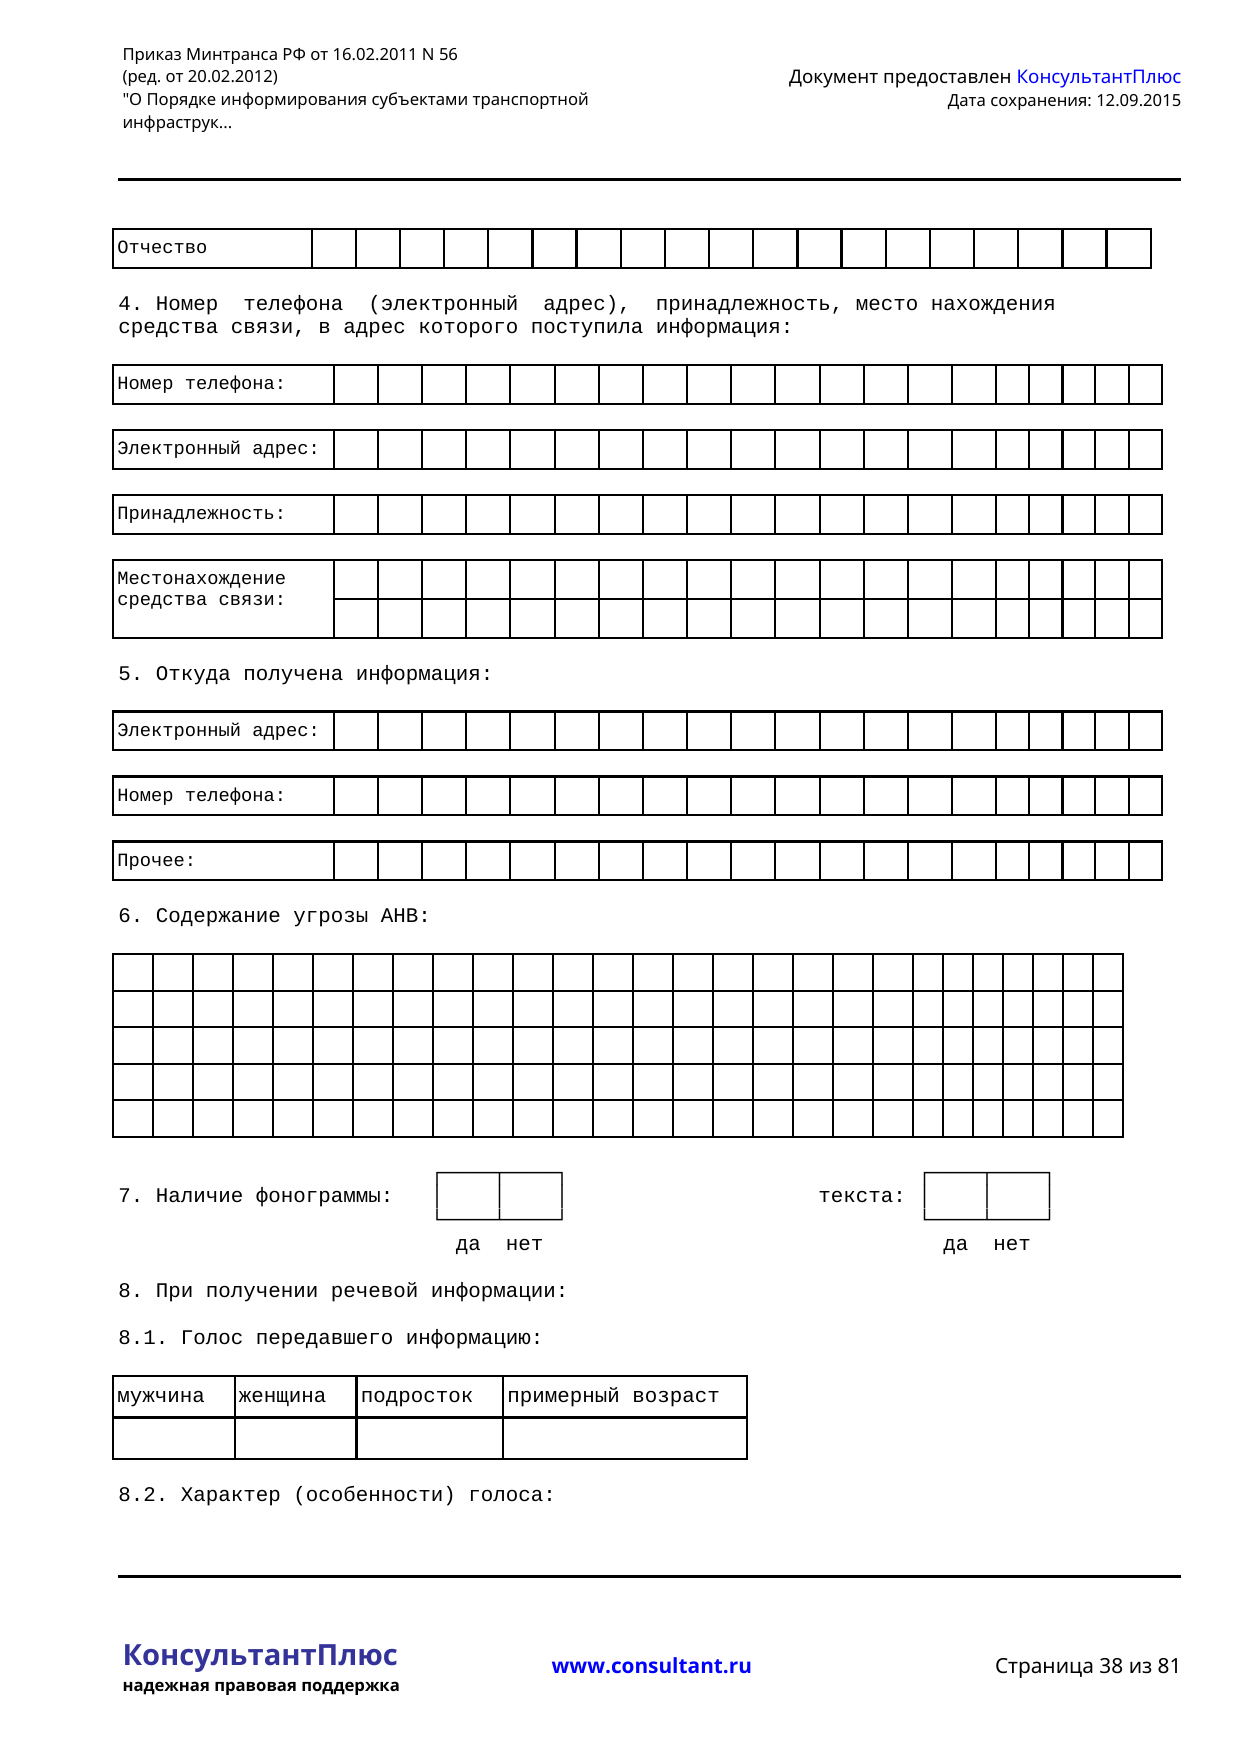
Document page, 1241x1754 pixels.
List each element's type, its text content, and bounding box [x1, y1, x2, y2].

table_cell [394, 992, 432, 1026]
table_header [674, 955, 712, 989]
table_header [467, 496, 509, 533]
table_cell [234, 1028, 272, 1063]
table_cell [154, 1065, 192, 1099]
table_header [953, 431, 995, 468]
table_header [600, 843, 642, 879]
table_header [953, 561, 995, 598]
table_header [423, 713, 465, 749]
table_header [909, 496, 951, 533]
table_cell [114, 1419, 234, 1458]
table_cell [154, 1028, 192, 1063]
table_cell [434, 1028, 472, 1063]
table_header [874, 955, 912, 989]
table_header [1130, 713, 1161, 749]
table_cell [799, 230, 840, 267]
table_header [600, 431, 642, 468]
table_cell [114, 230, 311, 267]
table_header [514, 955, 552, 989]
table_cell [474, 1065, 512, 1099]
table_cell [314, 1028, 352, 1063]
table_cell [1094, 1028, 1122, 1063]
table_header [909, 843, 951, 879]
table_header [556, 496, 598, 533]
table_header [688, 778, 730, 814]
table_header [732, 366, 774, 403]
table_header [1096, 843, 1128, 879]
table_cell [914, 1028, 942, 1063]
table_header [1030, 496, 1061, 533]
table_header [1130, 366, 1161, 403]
text 8. При получении речевой информации: [118, 1280, 1181, 1304]
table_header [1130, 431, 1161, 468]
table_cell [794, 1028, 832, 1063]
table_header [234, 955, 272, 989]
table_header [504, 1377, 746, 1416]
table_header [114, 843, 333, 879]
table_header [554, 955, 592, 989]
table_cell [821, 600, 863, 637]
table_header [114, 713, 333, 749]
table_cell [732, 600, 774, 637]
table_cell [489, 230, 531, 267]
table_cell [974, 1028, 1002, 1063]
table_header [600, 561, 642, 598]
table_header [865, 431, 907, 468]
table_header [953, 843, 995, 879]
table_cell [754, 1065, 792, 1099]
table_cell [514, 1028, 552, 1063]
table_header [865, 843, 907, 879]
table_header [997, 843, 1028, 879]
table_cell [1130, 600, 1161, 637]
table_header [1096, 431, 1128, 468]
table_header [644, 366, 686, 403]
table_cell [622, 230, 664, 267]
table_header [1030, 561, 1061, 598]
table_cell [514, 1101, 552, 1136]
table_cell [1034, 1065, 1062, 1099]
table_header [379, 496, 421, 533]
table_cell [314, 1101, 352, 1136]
text да нет да нет [118, 1233, 1181, 1256]
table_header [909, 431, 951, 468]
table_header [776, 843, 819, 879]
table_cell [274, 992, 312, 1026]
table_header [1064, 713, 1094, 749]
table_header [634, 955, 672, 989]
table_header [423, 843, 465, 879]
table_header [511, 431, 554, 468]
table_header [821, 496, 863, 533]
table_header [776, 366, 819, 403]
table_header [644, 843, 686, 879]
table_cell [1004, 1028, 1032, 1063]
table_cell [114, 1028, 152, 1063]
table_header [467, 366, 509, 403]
text ┌────┬────┐ ┌────┬────┐ [118, 1162, 1181, 1186]
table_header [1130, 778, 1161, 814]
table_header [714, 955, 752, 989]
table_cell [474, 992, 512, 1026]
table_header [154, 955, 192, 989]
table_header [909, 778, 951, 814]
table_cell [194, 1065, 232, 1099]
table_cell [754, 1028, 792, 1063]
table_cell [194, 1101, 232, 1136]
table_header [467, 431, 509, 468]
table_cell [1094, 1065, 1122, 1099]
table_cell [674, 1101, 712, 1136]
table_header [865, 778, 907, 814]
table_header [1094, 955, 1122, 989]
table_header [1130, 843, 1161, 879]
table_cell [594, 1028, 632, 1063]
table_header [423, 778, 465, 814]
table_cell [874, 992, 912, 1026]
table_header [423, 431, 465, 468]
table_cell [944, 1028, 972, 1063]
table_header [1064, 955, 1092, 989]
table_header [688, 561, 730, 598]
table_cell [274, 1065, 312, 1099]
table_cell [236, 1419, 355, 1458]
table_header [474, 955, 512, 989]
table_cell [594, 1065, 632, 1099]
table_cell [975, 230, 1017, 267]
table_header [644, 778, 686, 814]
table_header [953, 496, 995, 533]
text 8.1. Голос передавшего информацию: [118, 1327, 1181, 1351]
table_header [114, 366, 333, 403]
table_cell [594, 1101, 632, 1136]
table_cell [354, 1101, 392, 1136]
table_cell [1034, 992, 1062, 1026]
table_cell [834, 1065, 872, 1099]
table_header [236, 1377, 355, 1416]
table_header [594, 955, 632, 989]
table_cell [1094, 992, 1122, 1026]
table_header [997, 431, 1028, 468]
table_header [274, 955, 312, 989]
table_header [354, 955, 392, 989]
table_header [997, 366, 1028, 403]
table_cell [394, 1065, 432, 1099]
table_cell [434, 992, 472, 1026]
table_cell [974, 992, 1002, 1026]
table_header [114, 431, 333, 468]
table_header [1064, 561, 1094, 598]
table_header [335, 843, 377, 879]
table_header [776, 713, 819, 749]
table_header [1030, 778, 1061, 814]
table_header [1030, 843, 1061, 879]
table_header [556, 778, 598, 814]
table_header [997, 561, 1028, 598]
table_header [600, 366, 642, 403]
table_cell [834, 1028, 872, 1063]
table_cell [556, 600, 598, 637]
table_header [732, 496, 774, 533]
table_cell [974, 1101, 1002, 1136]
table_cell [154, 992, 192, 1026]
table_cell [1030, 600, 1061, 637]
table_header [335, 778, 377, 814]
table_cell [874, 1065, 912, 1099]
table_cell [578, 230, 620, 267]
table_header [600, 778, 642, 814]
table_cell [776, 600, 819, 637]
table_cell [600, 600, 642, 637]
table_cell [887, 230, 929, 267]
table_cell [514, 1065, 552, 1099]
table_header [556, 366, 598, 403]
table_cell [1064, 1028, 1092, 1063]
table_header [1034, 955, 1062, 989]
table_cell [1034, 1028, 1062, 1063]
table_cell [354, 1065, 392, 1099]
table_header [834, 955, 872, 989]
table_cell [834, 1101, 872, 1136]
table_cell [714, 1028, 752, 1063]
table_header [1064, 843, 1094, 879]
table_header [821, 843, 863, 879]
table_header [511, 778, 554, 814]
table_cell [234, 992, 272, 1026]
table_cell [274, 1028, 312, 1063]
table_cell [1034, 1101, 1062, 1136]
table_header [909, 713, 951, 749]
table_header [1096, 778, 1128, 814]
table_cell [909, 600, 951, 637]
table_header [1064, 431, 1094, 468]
text 8.2. Характер (особенности) голоса: [118, 1484, 1181, 1507]
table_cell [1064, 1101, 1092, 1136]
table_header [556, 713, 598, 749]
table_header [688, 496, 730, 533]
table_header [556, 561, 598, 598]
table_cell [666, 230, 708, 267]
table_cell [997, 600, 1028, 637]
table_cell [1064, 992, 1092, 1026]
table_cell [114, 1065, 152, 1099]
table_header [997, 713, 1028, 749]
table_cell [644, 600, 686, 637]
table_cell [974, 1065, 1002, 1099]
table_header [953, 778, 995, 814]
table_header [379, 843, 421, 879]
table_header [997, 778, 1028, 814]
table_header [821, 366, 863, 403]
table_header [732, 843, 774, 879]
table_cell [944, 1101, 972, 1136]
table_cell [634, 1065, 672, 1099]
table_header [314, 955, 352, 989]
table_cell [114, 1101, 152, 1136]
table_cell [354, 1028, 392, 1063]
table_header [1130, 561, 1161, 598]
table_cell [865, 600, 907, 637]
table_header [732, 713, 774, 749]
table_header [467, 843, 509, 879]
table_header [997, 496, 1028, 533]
text 4. Номер телефона (электронный адрес), принадлежность, место нахождения [118, 293, 1181, 316]
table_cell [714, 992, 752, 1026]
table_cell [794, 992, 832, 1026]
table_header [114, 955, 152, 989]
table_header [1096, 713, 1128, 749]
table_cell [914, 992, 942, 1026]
text └────┴────┘ └────┴────┘ [118, 1209, 1181, 1233]
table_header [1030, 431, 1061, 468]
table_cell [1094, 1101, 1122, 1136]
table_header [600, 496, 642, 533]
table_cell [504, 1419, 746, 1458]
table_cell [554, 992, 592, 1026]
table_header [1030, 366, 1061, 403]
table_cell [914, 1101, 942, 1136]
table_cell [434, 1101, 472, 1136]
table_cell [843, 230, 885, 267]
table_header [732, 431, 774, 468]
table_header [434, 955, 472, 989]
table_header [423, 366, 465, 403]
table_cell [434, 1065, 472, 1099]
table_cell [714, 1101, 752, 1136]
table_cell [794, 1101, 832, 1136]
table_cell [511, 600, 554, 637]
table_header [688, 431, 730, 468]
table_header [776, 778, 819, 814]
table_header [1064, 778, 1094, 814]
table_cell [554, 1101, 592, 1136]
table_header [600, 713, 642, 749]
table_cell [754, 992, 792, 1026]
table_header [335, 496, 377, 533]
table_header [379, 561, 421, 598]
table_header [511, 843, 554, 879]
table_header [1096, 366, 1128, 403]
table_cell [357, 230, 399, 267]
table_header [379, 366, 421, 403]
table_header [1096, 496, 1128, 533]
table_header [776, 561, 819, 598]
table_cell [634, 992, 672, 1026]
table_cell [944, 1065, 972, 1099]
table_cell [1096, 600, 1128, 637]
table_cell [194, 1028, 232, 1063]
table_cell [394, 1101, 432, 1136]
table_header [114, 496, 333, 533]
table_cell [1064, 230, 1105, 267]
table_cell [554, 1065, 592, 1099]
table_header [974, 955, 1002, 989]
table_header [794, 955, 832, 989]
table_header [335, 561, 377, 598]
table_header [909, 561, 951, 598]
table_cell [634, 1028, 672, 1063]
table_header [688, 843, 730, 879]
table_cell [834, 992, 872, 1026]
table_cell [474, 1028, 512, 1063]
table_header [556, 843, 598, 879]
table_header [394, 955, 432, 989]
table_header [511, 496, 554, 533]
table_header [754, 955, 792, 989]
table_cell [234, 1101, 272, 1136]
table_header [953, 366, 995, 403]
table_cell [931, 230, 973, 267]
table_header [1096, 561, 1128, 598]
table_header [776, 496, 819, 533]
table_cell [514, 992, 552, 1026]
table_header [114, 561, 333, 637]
text 7. Наличие фонограммы: │ │ │ текста: │ │ │ [118, 1186, 1181, 1209]
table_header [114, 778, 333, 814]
text средства связи, в адрес которого поступила информация: [118, 316, 1181, 340]
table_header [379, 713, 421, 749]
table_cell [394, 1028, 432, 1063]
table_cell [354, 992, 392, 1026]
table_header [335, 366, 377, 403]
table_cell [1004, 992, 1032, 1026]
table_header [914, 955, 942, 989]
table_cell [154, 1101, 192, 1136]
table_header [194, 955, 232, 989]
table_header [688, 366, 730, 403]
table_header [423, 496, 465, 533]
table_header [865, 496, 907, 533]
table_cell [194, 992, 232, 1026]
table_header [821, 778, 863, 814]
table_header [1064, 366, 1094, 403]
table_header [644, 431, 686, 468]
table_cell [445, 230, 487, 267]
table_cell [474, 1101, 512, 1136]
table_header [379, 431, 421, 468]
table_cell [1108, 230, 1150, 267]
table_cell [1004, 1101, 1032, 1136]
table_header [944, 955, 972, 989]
text 6. Содержание угрозы АНВ: [118, 905, 1181, 929]
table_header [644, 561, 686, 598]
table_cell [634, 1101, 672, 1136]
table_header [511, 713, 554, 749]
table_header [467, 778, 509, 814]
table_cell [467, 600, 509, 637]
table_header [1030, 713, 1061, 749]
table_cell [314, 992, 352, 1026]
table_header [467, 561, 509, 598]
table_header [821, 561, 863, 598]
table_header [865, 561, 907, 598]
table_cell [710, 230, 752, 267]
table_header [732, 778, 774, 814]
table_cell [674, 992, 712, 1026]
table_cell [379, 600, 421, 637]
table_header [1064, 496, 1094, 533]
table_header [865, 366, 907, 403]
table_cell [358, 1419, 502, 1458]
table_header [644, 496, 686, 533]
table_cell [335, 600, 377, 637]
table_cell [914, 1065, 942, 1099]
text 5. Откуда получена информация: [118, 663, 1181, 686]
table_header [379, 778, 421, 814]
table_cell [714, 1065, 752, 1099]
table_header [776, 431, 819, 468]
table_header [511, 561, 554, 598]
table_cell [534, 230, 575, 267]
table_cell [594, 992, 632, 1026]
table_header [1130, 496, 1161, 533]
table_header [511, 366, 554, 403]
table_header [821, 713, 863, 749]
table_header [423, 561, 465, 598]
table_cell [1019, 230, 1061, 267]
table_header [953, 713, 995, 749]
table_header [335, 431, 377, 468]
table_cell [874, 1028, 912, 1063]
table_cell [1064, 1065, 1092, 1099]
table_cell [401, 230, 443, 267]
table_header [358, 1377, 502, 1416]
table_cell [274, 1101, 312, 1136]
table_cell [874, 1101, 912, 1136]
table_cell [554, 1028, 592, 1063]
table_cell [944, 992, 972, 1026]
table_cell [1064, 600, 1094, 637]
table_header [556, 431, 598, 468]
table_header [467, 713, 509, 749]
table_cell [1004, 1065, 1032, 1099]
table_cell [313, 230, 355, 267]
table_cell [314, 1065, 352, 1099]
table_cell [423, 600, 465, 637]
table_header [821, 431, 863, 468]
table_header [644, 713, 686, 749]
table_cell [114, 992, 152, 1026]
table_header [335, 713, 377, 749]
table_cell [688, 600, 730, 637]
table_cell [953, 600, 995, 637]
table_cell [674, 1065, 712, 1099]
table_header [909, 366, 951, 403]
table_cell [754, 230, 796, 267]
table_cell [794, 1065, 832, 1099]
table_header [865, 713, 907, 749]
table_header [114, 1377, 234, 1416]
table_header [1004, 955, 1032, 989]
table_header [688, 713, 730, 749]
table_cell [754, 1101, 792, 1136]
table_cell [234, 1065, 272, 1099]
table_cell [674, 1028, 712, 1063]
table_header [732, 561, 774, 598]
